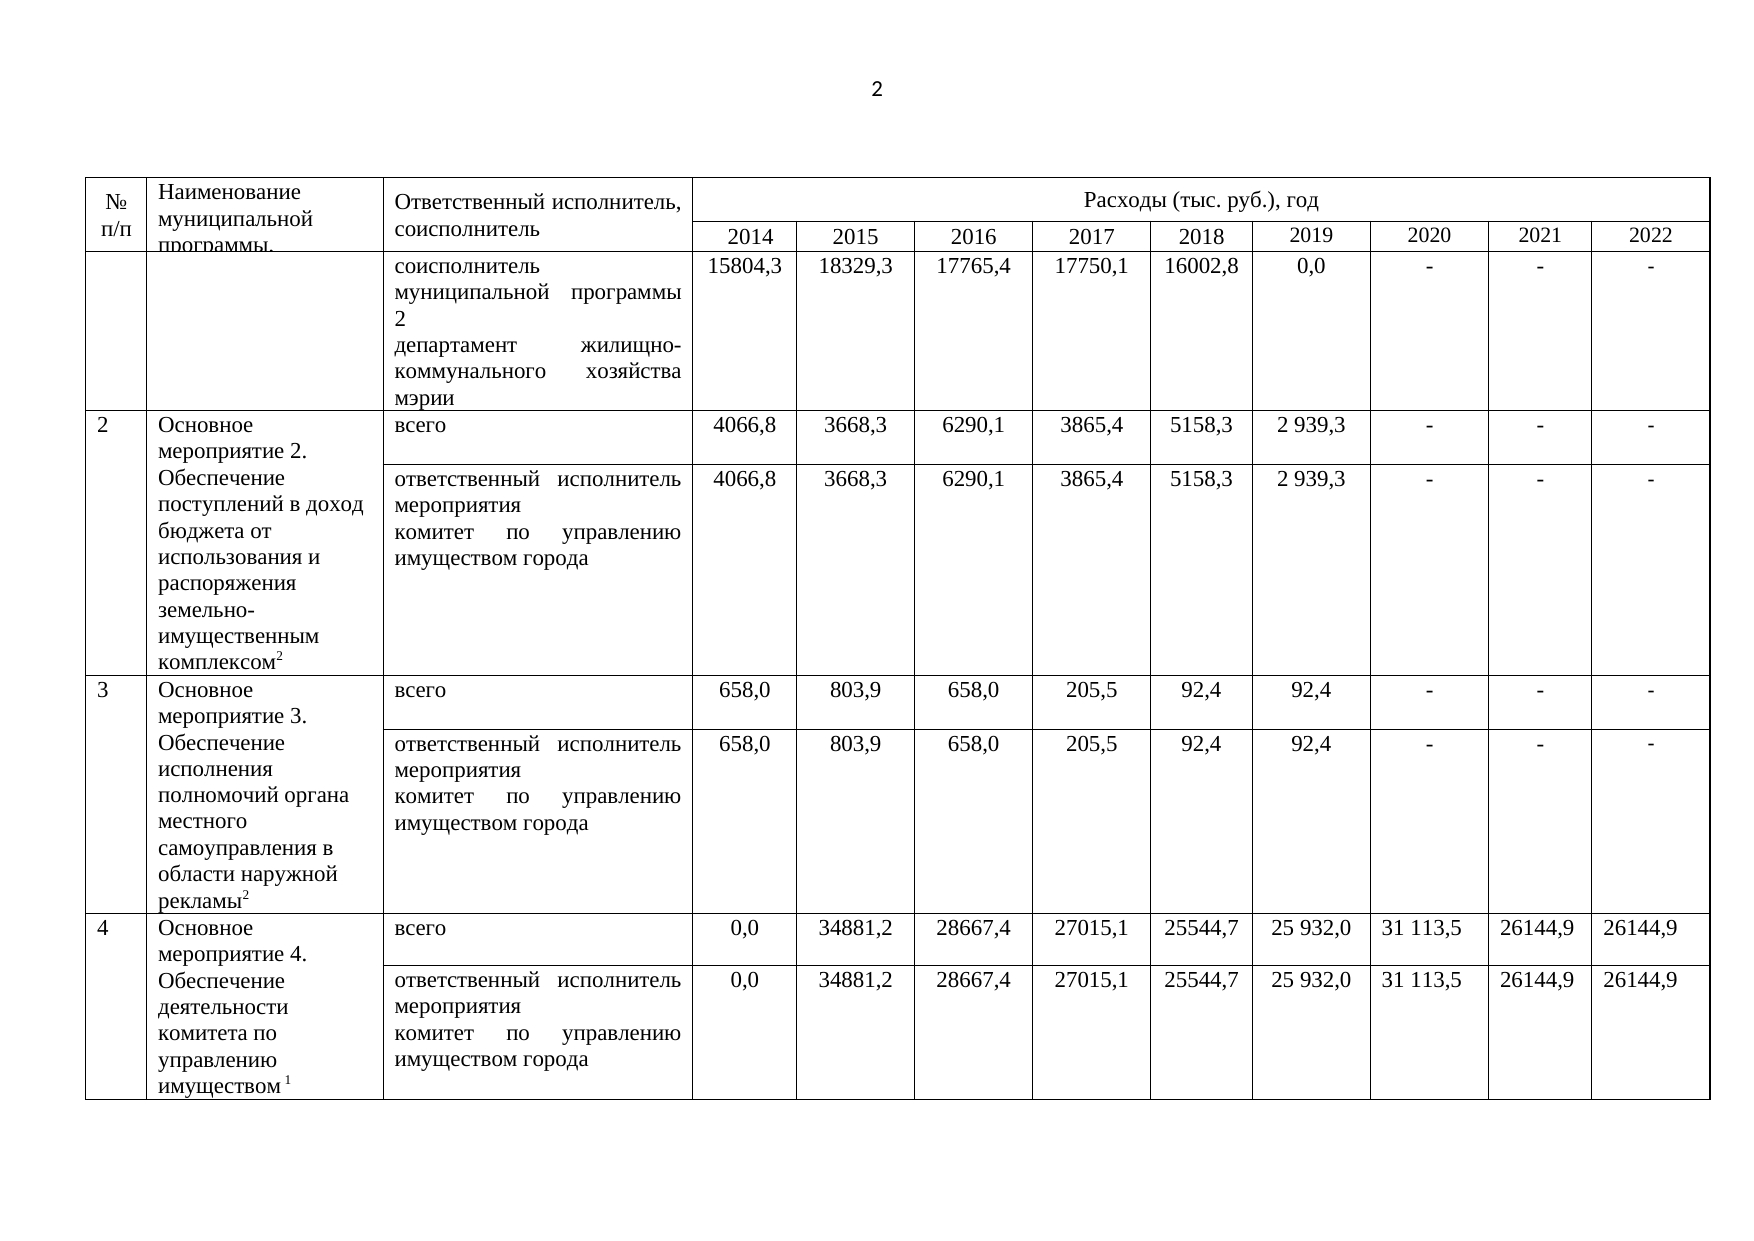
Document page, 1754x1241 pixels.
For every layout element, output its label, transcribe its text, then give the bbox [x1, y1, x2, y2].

table_cell 25544,7 [1151, 966, 1252, 1098]
table_cell - [1489, 676, 1591, 728]
table_cell всего [384, 914, 692, 965]
table_cell Основное мероприятие 4. Обеспечение деятельности комитета по управлению имуществом [147, 914, 383, 1098]
table_cell ответственный исполнитель мероприятия комитет по управлению имуществом города [384, 730, 692, 913]
table_cell 803,9 [797, 730, 914, 913]
table_cell ответственный исполнитель мероприятия комитет по управлению имуществом города [384, 966, 692, 1098]
table_cell 2 [86, 411, 146, 675]
table_cell 92,4 [1151, 676, 1252, 728]
table_cell 6290,1 [915, 411, 1032, 464]
table_cell 31 113,5 [1371, 914, 1488, 965]
table_cell ответственный исполнитель мероприятия комитет по управлению имуществом города [384, 465, 692, 675]
table_cell всего [384, 676, 692, 728]
table_cell соисполнитель муниципальной программы 2 департамент жилищно-коммунального хозяйства мэрии [384, 252, 692, 410]
table_cell 15804,3 [693, 252, 796, 410]
table_cell - [1489, 730, 1591, 913]
table_header Наименование муниципальной программы, основного мероприятия [147, 178, 383, 251]
table_cell - [1371, 411, 1488, 464]
table_cell 2021 [1489, 222, 1591, 251]
table_cell 2018 [1151, 222, 1252, 251]
table_cell 28667,4 [915, 966, 1032, 1098]
table_cell 2015 [797, 222, 914, 251]
table_cell 26144,9 [1489, 966, 1591, 1098]
table_cell 2019 [1253, 222, 1370, 251]
table_cell 658,0 [915, 730, 1032, 913]
table_cell 2 939,3 [1253, 411, 1370, 464]
table_cell 92,4 [1151, 730, 1252, 913]
table_cell 5158,3 [1151, 411, 1252, 464]
table_cell - [1489, 411, 1591, 464]
table_cell 205,5 [1033, 676, 1150, 728]
table_cell 25 932,0 [1253, 966, 1370, 1098]
table_cell 5158,3 [1151, 465, 1252, 675]
table_cell 658,0 [693, 676, 796, 728]
table_cell 92,4 [1253, 730, 1370, 913]
table_cell 3865,4 [1033, 411, 1150, 464]
table_cell 3668,3 [797, 465, 914, 675]
table_cell 92,4 [1253, 676, 1370, 728]
table_cell 3 [86, 676, 146, 913]
table_cell Основное мероприятие 2. Обеспечение поступлений в доход бюджета от использования и распоряжения земельно-имущественным комплексом2 [147, 411, 383, 675]
table_cell 2022 [1592, 222, 1709, 251]
table_cell 27015,1 [1033, 914, 1150, 965]
table_header Расходы (тыс. руб.), год [693, 178, 1709, 221]
table_cell 0,0 [693, 966, 796, 1098]
table_cell 2014 [693, 222, 796, 251]
table_cell - [1489, 252, 1591, 410]
table_cell 2017 [1033, 222, 1150, 251]
table_cell 17750,1 [1033, 252, 1150, 410]
table_cell 658,0 [915, 676, 1032, 728]
table_cell 0,0 [693, 914, 796, 965]
table_cell 26144,9 [1489, 914, 1591, 965]
table_cell 26144,9 [1592, 966, 1709, 1098]
table_cell 6290,1 [915, 465, 1032, 675]
table_cell Основное мероприятие 3. Обеспечение исполнения полномочий органа местного самоуправления в области наружной рекламы2 [147, 676, 383, 913]
table_cell - [1592, 411, 1709, 464]
table_header № п/п [86, 178, 146, 251]
table_cell - [1592, 676, 1709, 728]
table_cell - [1592, 252, 1709, 410]
table_cell 2016 [915, 222, 1032, 251]
table_cell - [1371, 465, 1488, 675]
table_cell всего [384, 411, 692, 464]
table_cell 205,5 [1033, 730, 1150, 913]
table_cell - [1489, 465, 1591, 675]
table_cell 26144,9 [1592, 914, 1709, 965]
table_cell 3668,3 [797, 411, 914, 464]
table_cell 0,0 [1253, 252, 1370, 410]
table_cell - [1371, 730, 1488, 913]
table_cell - [1371, 252, 1488, 410]
table_cell 18329,3 [797, 252, 914, 410]
table_cell 28667,4 [915, 914, 1032, 965]
table_cell 2020 [1371, 222, 1488, 251]
table_cell 25544,7 [1151, 914, 1252, 965]
table_cell 16002,8 [1151, 252, 1252, 410]
table_cell - [1371, 676, 1488, 728]
table_cell 803,9 [797, 676, 914, 728]
table_cell 27015,1 [1033, 966, 1150, 1098]
table_cell 4066,8 [693, 411, 796, 464]
table_cell 31 113,5 [1371, 966, 1488, 1098]
table_cell 34881,2 [797, 966, 914, 1098]
table_cell - [1592, 730, 1709, 913]
table_cell 2 939,3 [1253, 465, 1370, 675]
table_cell 658,0 [693, 730, 796, 913]
table_header Ответственный исполнитель, соисполнитель [384, 178, 692, 251]
table_cell 4 [86, 914, 146, 1098]
table_cell 17765,4 [915, 252, 1032, 410]
table_cell - [1592, 465, 1709, 675]
table_cell 25 932,0 [1253, 914, 1370, 965]
table_cell 4066,8 [693, 465, 796, 675]
table_cell 3865,4 [1033, 465, 1150, 675]
table_cell 34881,2 [797, 914, 914, 965]
